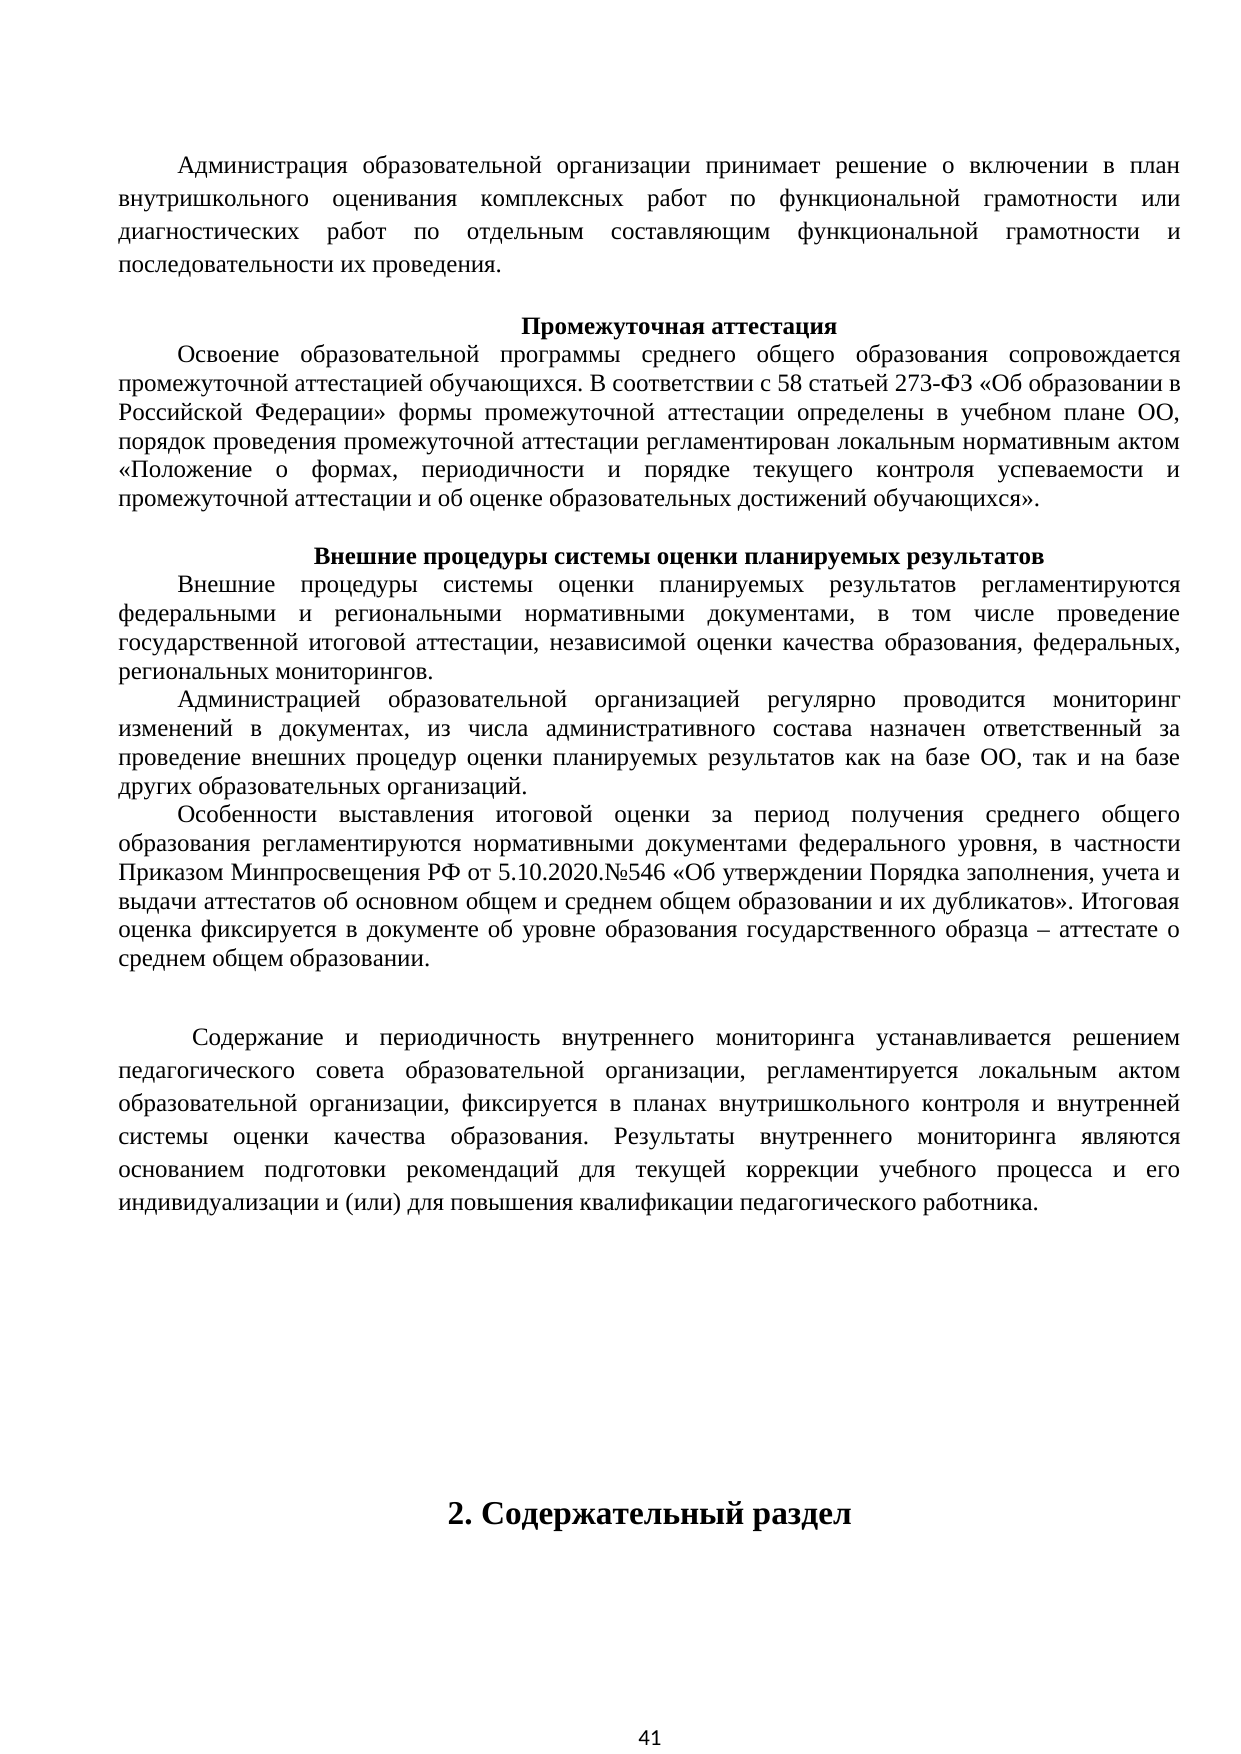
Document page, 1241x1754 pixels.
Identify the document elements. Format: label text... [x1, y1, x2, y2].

text Администрация образовательной организации принимает решение о включении в план внутришкольного оценивания комплексных работ по функциональной грамотности или диагностических работ по отдельным составляющим функциональной грамотности и последовательности их проведения. [118, 150, 1181, 278]
subtitle 2. Содержательный раздел [118, 1493, 1181, 1532]
text Промежуточная аттестация [118, 311, 1181, 339]
text Освоение образовательной программы среднего общего образования сопровождается промежуточной аттестацией обучающихся. В соответствии с 58 статьей 273-ФЗ «Об образовании в Российской Федерации» формы промежуточной аттестации определены в учебном плане ОО, порядок проведения промежуточной аттестации регламентирован локальным нормативным актом «Положение о формах, периодичности и порядке текущего контроля успеваемости и промежуточной аттестации и об оценке образовательных достижений обучающихся». [118, 339, 1181, 512]
text Особенности выставления итоговой оценки за период получения среднего общего образования регламентируются нормативными документами федерального уровня, в частности Приказом Минпросвещения РФ от 5.10.2020.№546 «Об утверждении Порядка заполнения, учета и выдачи аттестатов об основном общем и среднем общем образовании и их дубликатов». Итоговая оценка фиксируется в документе об уровне образования государственного образца – аттестате о среднем общем образовании. [118, 799, 1181, 972]
text Содержание и периодичность внутреннего мониторинга устанавливается решением педагогического совета образовательной организации, регламентируется локальным актом образовательной организации, фиксируется в планах внутришкольного контроля и внутренней системы оценки качества образования. Результаты внутреннего мониторинга являются основанием подготовки рекомендаций для текущей коррекции учебного процесса и его индивидуализации и (или) для повышения квалификации педагогического работника. [118, 1022, 1181, 1216]
text Внешние процедуры системы оценки планируемых результатов регламентируются федеральными и региональными нормативными документами, в том числе проведение государственной итоговой аттестации, независимой оценки качества образования, федеральных, региональных мониторингов. [118, 569, 1181, 684]
text Внешние процедуры системы оценки планируемых результатов [118, 541, 1181, 569]
text Администрацией образовательной организацией регулярно проводится мониторинг изменений в документах, из числа административного состава назначен ответственный за проведение внешних процедур оценки планируемых результатов как на базе ОО, так и на базе других образовательных организаций. [118, 684, 1181, 799]
